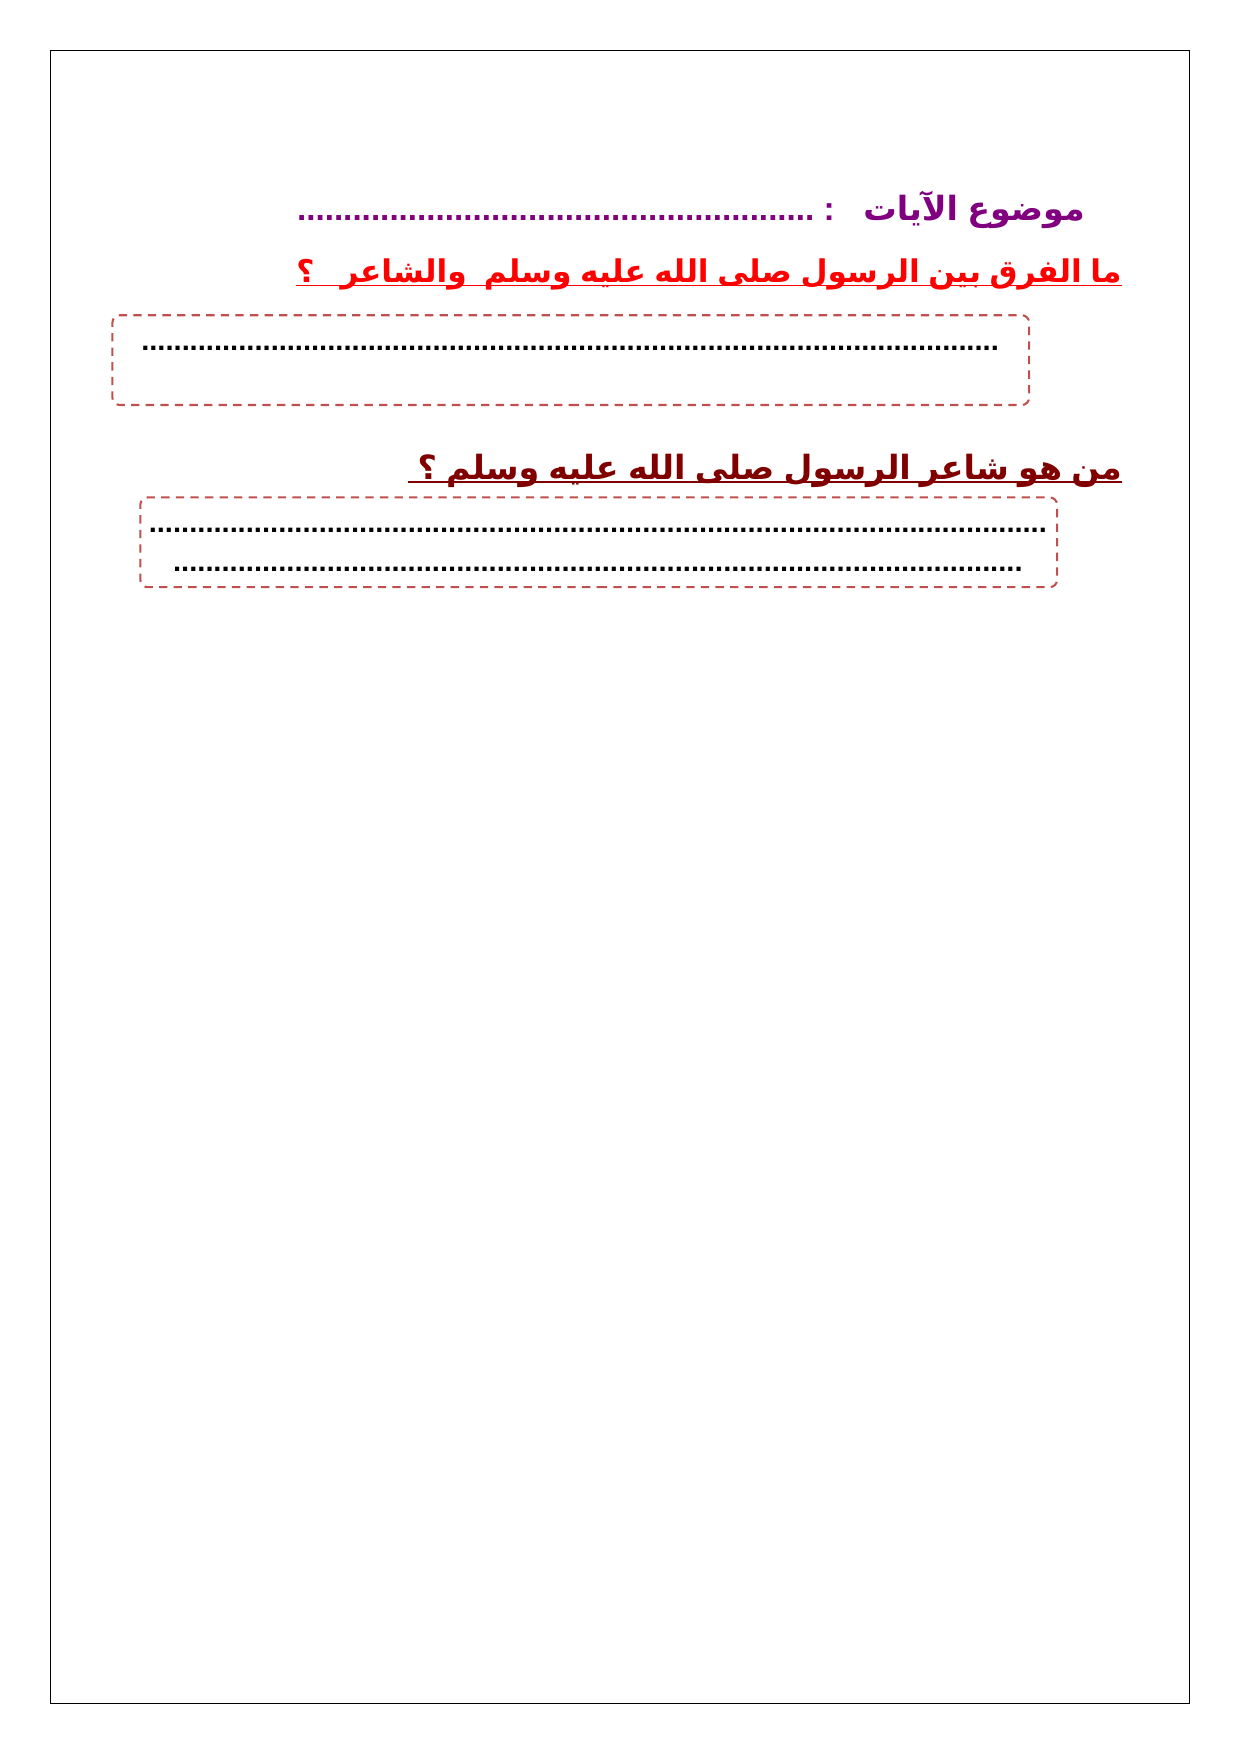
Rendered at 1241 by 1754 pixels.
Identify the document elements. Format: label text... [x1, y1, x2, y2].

text ما الفرق بين الرسول صلى الله عليه وسلم والشاعر ؟ [118, 253, 1122, 289]
text من هو شاعر الرسول صلى الله عليه وسلم ؟ [118, 448, 1122, 486]
text موضوع الآيات : ........................................................ [118, 188, 1085, 227]
